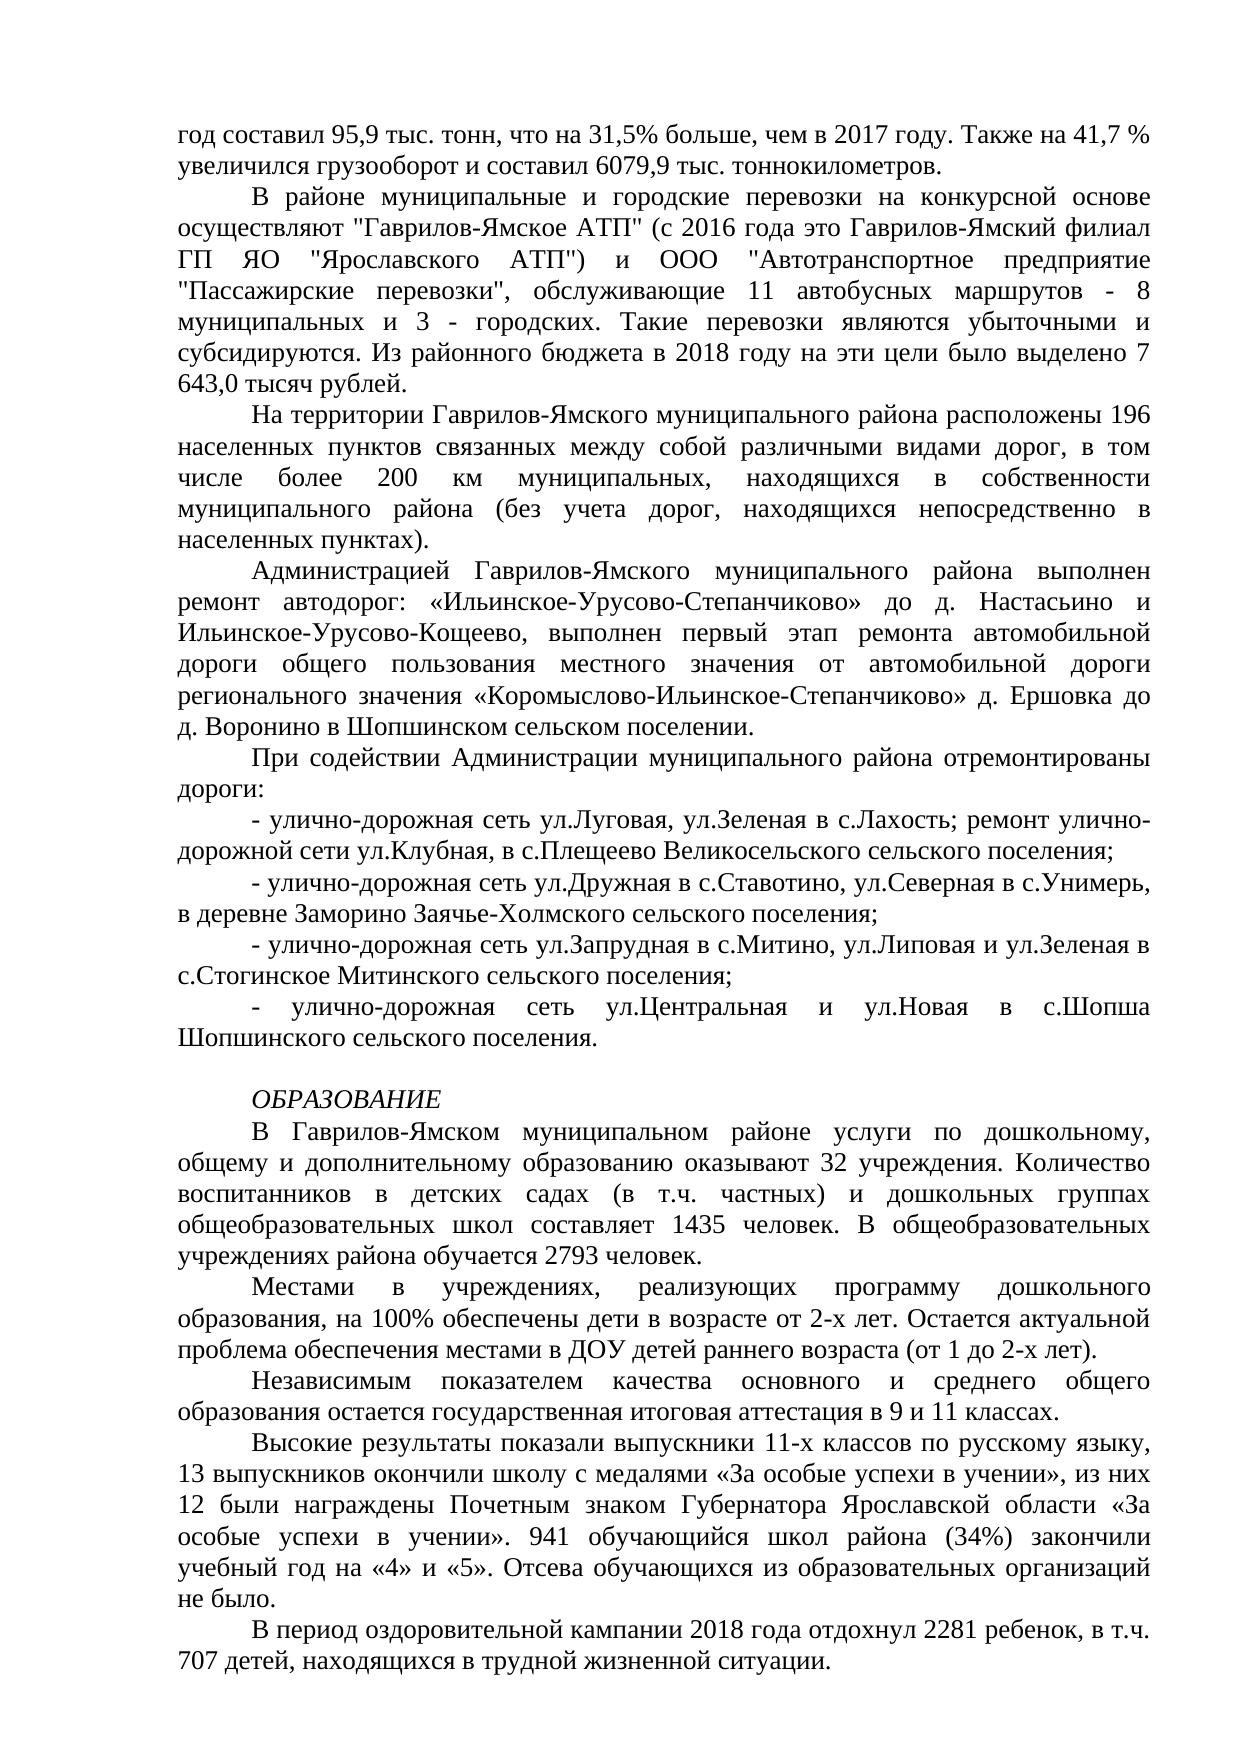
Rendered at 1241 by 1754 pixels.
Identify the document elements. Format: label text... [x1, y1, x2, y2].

text В Гаврилов-Ямском муниципальном районе услуги по дошкольному, общему и дополнительному образованию оказывают 32 учреждения. Количество воспитанников в детских садах (в т.ч. частных) и дошкольных группах общеобразовательных школ составляет 1435 человек. В общеобразовательных учреждениях района обучается 2793 человек. [177, 1115, 1152, 1271]
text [177, 118, 1152, 180]
text Местами в учреждениях, реализующих программу дошкольного образования, на 100% обеспечены дети в возрасте от 2-х лет. Остается актуальной проблема обеспечения местами в ДОУ детей раннего возраста (от 1 до 2-х лет). [177, 1271, 1152, 1364]
text В период оздоровительной кампании 2018 года отдохнул 2281 ребенок, в т.ч. 707 детей, находящихся в трудной жизненной ситуации. [177, 1613, 1152, 1675]
text На территории Гаврилов-Ямского муниципального района расположены 196 населенных пунктов связанных между собой различными видами дорог, в том числе более 200 км муниципальных, находящихся в собственности муниципального района (без учета дорог, находящихся непосредственно в населенных пунктах). [177, 398, 1152, 554]
text Независимым показателем качества основного и среднего общего образования остается государственная итоговая аттестация в 9 и 11 классах. [177, 1364, 1152, 1426]
text При содействии Администрации муниципального района отремонтированы дороги: [177, 741, 1152, 803]
text ОБРАЗОВАНИЕ [177, 1084, 1152, 1115]
text Высокие результаты показали выпускники 11-х классов по русскому языку, 13 выпускников окончили школу с медалями «За особые успехи в учении», из них 12 были награждены Почетным знаком Губернатора Ярославской области «За особые успехи в учении». 941 обучающийся школ района (34%) закончили учебный год на «4» и «5». Отсева обучающихся из образовательных организаций не было. [177, 1426, 1152, 1613]
text - улично-дорожная сеть ул.Дружная в с.Ставотино, ул.Северная в с.Унимерь, в деревне Заморино Заячье-Холмского сельского поселения; [177, 866, 1152, 928]
text Администрацией Гаврилов-Ямского муниципального района выполнен ремонт автодорог: «Ильинское-Урусово-Степанчиково» до д. Настасьино и Ильинское-Урусово-Кощеево, выполнен первый этап ремонта автомобильной дороги общего пользования местного значения от автомобильной дороги регионального значения «Коромыслово-Ильинское-Степанчиково» д. Ершовка до д. Воронино в Шопшинском сельском поселении. [177, 554, 1152, 741]
text - улично-дорожная сеть ул.Запрудная в с.Митино, ул.Липовая и ул.Зеленая в с.Стогинское Митинского сельского поселения; [177, 928, 1152, 990]
text - улично-дорожная сеть ул.Центральная и ул.Новая в с.Шопша Шопшинского сельского поселения. [177, 990, 1152, 1052]
text - улично-дорожная сеть ул.Луговая, ул.Зеленая в с.Лахость; ремонт улично-дорожной сети ул.Клубная, в с.Плещеево Великосельского сельского поселения; [177, 803, 1152, 866]
text В районе муниципальные и городские перевозки на конкурсной основе осуществляют "Гаврилов-Ямское АТП" (с 2016 года это Гаврилов-Ямский филиал ГП ЯО "Ярославского АТП") и ООО "Автотранспортное предприятие "Пассажирские перевозки", обслуживающие 11 автобусных маршрутов - 8 муниципальных и 3 - городских. Такие перевозки являются убыточными и субсидируются. Из районного бюджета в 2018 году на эти цели было выделено 7 643,0 тысяч рублей. [177, 180, 1152, 398]
